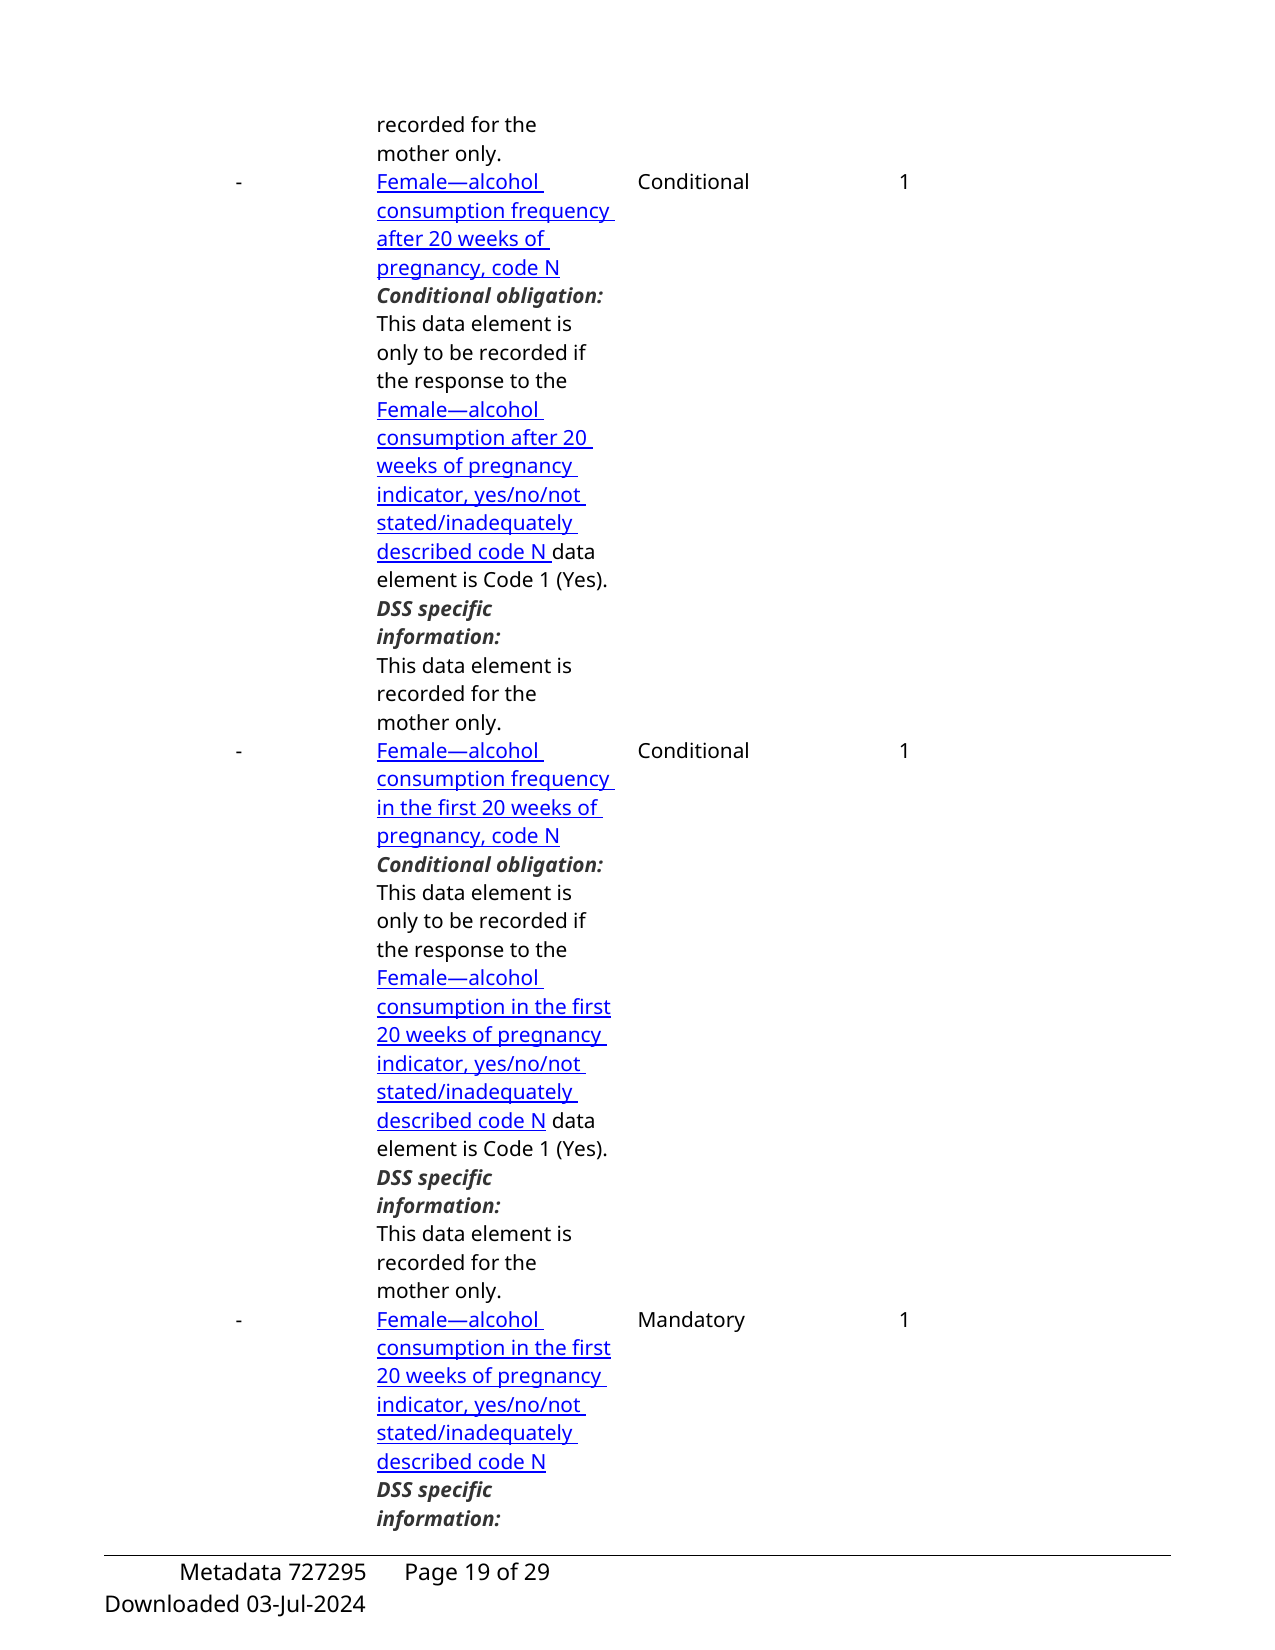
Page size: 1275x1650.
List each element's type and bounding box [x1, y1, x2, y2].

table_cell [93, 110, 1159, 1532]
